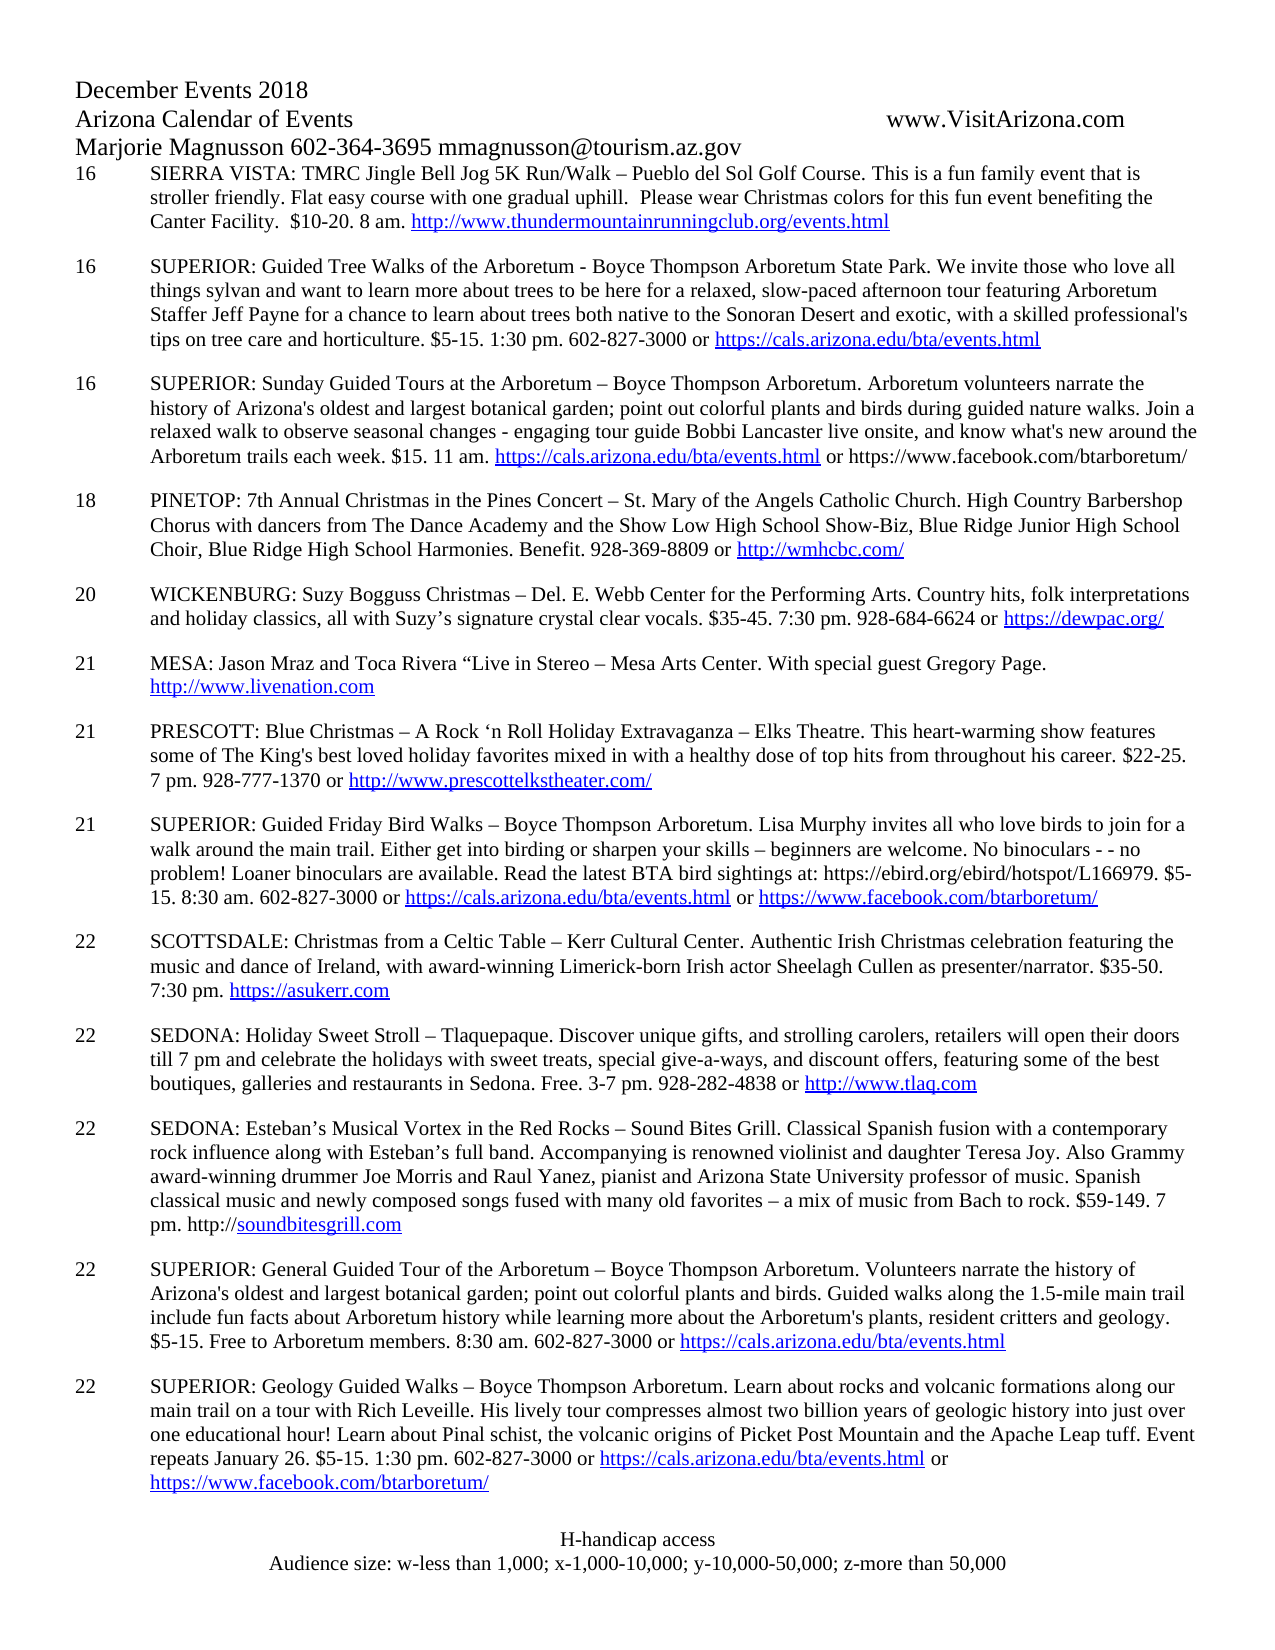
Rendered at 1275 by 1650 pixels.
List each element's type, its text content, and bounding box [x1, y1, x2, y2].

text 21 SUPERIOR: Guided Friday Bird Walks – Boyce Thompson Arboretum. Lisa Murphy invites all who love birds to join for a walk around the main trail. Either get into birding or sharpen your skills – beginners are welcome. No binoculars - - no problem! Loaner binoculars are available. Read the latest BTA bird sightings at: https://ebird.org/ebird/hotspot/L166979. $5-15. 8:30 am. 602-827-3000 or https://cals.arizona.edu/bta/events.html or https://www.facebook.com/btarboretum/ [75, 812, 1200, 909]
text 18 PINETOP: 7th Annual Christmas in the Pines Concert – St. Mary of the Angels Catholic Church. High Country Barbershop Chorus with dancers from The Dance Academy and the Show Low High School Show-Biz, Blue Ridge Junior High School Choir, Blue Ridge High School Harmonies. Benefit. 928-369-8809 or http://wmhcbc.com/ [75, 488, 1200, 561]
text 21 PRESCOTT: Blue Christmas – A Rock ‘n Roll Holiday Extravaganza – Elks Theatre. This heart-warming show features some of The King's best loved holiday favorites mixed in with a healthy dose of top hits from throughout his career. $22-25. 7 pm. 928-777-1370 or http://www.prescottelkstheater.com/ [75, 719, 1200, 792]
text 22 SEDONA: Holiday Sweet Stroll – Tlaquepaque. Discover unique gifts, and strolling carolers, retailers will open their doors till 7 pm and celebrate the holidays with sweet treats, special give-a-ways, and discount offers, featuring some of the best boutiques, galleries and restaurants in Sedona. Free. 3-7 pm. 928-282-4838 or http://www.tlaq.com [75, 1022, 1200, 1095]
text 16 SUPERIOR: Guided Tree Walks of the Arboretum - Boyce Thompson Arboretum State Park. We invite those who love all things sylvan and want to learn more about trees to be here for a relaxed, slow-paced afternoon tour featuring Arboretum Staffer Jeff Payne for a chance to learn about trees both native to the Sonoran Desert and exotic, with a skilled professional's tips on tree care and horticulture. $5-15. 1:30 pm. 602-827-3000 or https://cals.arizona.edu/bta/events.html [75, 254, 1200, 351]
text 16 SIERRA VISTA: TMRC Jingle Bell Jog 5K Run/Walk – Pueblo del Sol Golf Course. This is a fun family event that is stroller friendly. Flat easy course with one gradual uphill. Please wear Christmas colors for this fun event benefiting the Canter Facility. $10-20. 8 am. http://www.thundermountainrunningclub.org/events.html [75, 161, 1200, 233]
text 22 SCOTTSDALE: Christmas from a Celtic Table – Kerr Cultural Center. Authentic Irish Christmas celebration featuring the music and dance of Ireland, with award-winning Limerick-born Irish actor Sheelagh Cullen as presenter/narrator. $35-50. 7:30 pm. https://asukerr.com [75, 929, 1200, 1002]
text 22 SEDONA: Esteban’s Musical Vortex in the Red Rocks – Sound Bites Grill. Classical Spanish fusion with a contemporary rock influence along with Esteban’s full band. Accompanying is renowned violinist and daughter Teresa Joy. Also Grammy award-winning drummer Joe Morris and Raul Yanez, pianist and Arizona State University professor of music. Spanish classical music and newly composed songs fused with many old favorites – a mix of music from Bach to rock. $59-149. 7 pm. http://soundbitesgrill.com [75, 1116, 1200, 1236]
text 20 WICKENBURG: Suzy Bogguss Christmas – Del. E. Webb Center for the Performing Arts. Country hits, folk interpretations and holiday classics, all with Suzy’s signature crystal clear vocals. $35-45. 7:30 pm. 928-684-6624 or https://dewpac.org/ [75, 581, 1200, 629]
text 16 SUPERIOR: Sunday Guided Tours at the Arboretum – Boyce Thompson Arboretum. Arboretum volunteers narrate the history of Arizona's oldest and largest botanical garden; point out colorful plants and birds during guided nature walks. Join a relaxed walk to observe seasonal changes - engaging tour guide Bobbi Lancaster live onsite, and know what's new around the Arboretum trails each week. $15. 11 am. https://cals.arizona.edu/bta/events.html or https://www.facebook.com/btarboretum/ [75, 371, 1200, 468]
text 22 SUPERIOR: General Guided Tour of the Arboretum – Boyce Thompson Arboretum. Volunteers narrate the history of Arizona's oldest and largest botanical garden; point out colorful plants and birds. Guided walks along the 1.5-mile main trail include fun facts about Arboretum history while learning more about the Arboretum's plants, resident critters and geology. $5-15. Free to Arboretum members. 8:30 am. 602-827-3000 or https://cals.arizona.edu/bta/events.html [75, 1257, 1200, 1353]
text 21 MESA: Jason Mraz and Toca Rivera “Live in Stereo – Mesa Arts Center. With special guest Gregory Page. http://www.livenation.com [75, 650, 1200, 698]
text 22 SUPERIOR: Geology Guided Walks – Boyce Thompson Arboretum. Learn about rocks and volcanic formations along our main trail on a tour with Rich Leveille. His lively tour compresses almost two billion years of geologic history into just over one educational hour! Learn about Pinal schist, the volcanic origins of Picket Post Mountain and the Apache Leap tuff. Event repeats January 26. $5-15. 1:30 pm. 602-827-3000 or https://cals.arizona.edu/bta/events.html or https://www.facebook.com/btarboretum/ [75, 1374, 1200, 1494]
